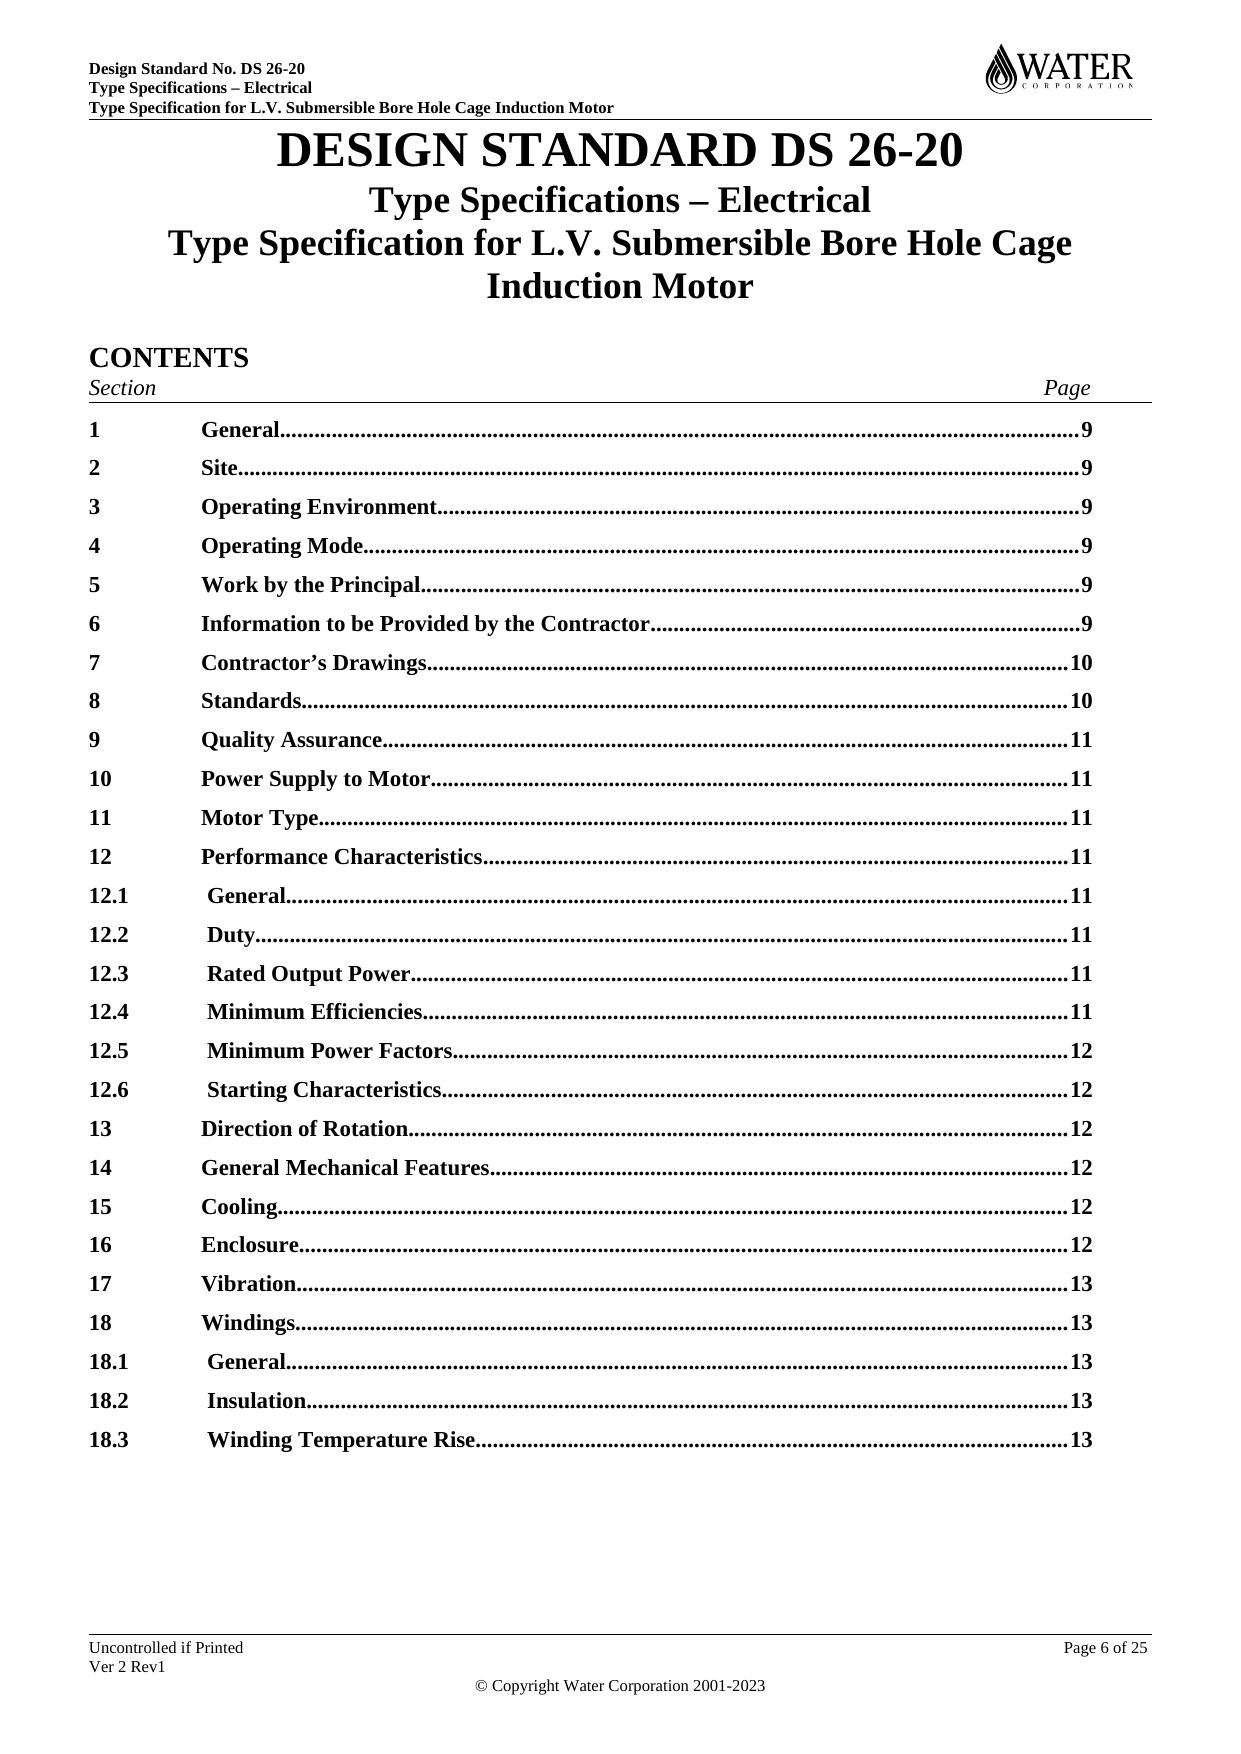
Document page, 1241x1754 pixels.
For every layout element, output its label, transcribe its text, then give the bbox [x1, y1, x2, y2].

title Type Specifications – Electrical [89, 177, 1152, 220]
text CONTENTS [89, 340, 1152, 374]
title DESIGN STANDARD DS 26-20 [89, 120, 1152, 177]
text Section Page [89, 374, 1152, 402]
title Type Specification for L.V. Submersible Bore Hole Cage Induction Motor [89, 220, 1152, 307]
